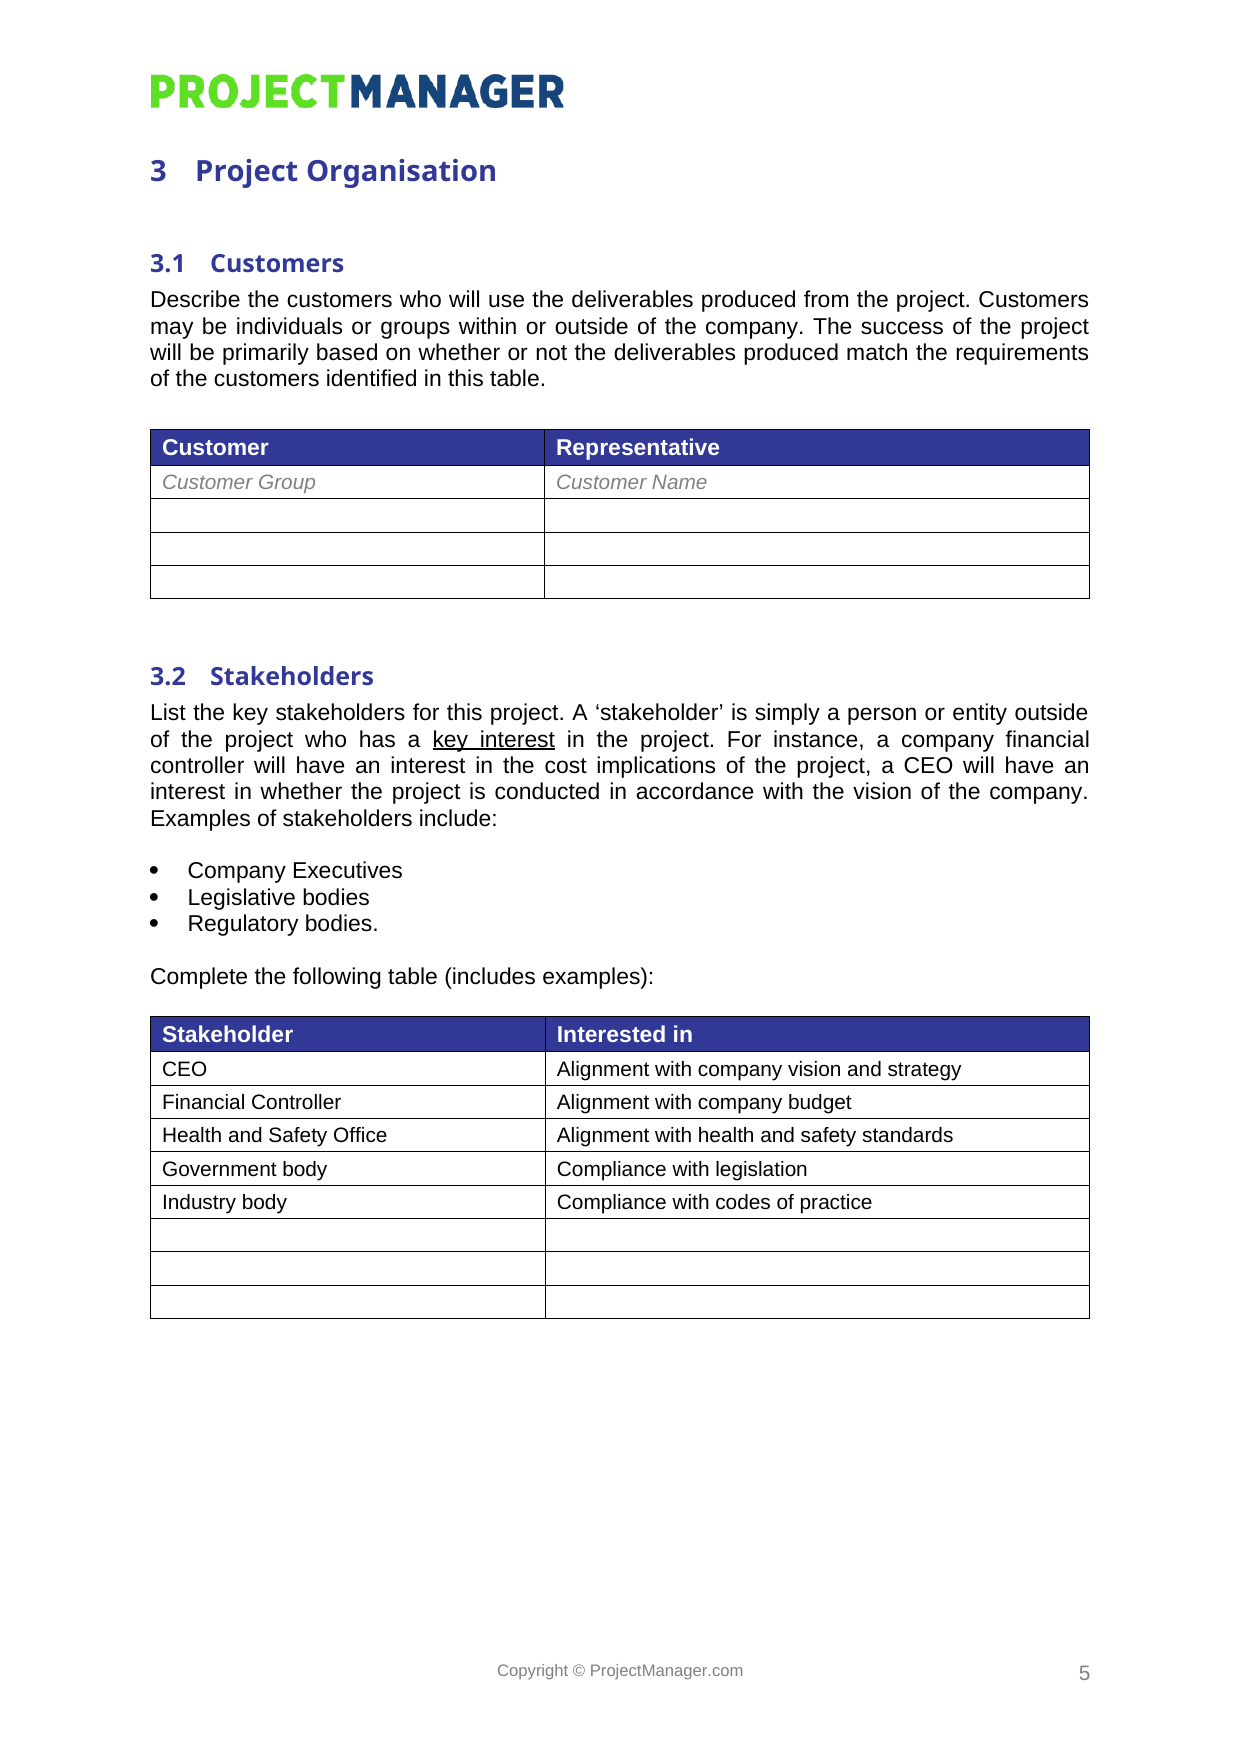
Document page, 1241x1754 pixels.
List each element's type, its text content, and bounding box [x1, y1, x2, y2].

table_header Stakeholder© [151, 1017, 545, 1051]
table_cell Compliance with codes of practice [546, 1186, 1089, 1218]
table_cell Customer Group [151, 466, 544, 498]
table_cell Industry body [151, 1186, 545, 1218]
list Company Executives [150, 857, 1090, 884]
table_cell [545, 499, 1089, 532]
table_cell Alignment with company budget [546, 1086, 1089, 1118]
table_cell Financial Controller [151, 1086, 545, 1118]
table_cell Alignment with company vision and strategy [546, 1052, 1089, 1084]
table_cell [545, 533, 1089, 565]
subtitle Stakeholders [150, 659, 1090, 693]
text Complete the following table (includes examples): [150, 963, 1090, 989]
list Legislative bodies [150, 884, 1090, 910]
text List the key stakeholders for this project. A ‘stakeholder’ is simply a person or entity outside of the project who has a key interest in the project. For instance, a company financial controller will have an interest in the cost implications of the project, a CEO will have an interest in whether the project is conducted in accordance with the vision of the company. Examples of stakeholders include: [150, 699, 1090, 831]
picture [150, 73, 564, 108]
table_cell Health and Safety Office [151, 1119, 545, 1151]
table_cell CEO [151, 1052, 545, 1084]
table_cell [151, 499, 544, 532]
table_cell Customer Name [545, 466, 1089, 498]
table_cell Government body [151, 1152, 545, 1184]
table_cell [151, 1219, 545, 1251]
subtitle Project Organisation [150, 150, 1090, 190]
subtitle Customers [150, 246, 1090, 280]
table_cell [546, 1252, 1089, 1284]
table_header Customer [151, 430, 544, 465]
table_header Interested in [546, 1017, 1089, 1051]
list Regulatory bodies. [150, 910, 1090, 936]
text Describe the customers who will use the deliverables produced from the project. Customers may be individuals or groups within or outside of the company. The success of the project will be primarily based on whether or not the deliverables produced match the requirements of the customers identified in this table. [150, 286, 1090, 392]
table_cell [151, 1252, 545, 1284]
table_cell [151, 1286, 545, 1318]
table_cell [546, 1286, 1089, 1318]
table_cell [151, 533, 544, 565]
table_cell [545, 566, 1089, 598]
table_cell Alignment with health and safety standards [546, 1119, 1089, 1151]
table_cell Compliance with legislation [546, 1152, 1089, 1184]
table_cell [546, 1219, 1089, 1251]
table_cell [151, 566, 544, 598]
table_header Representative© [545, 430, 1089, 465]
